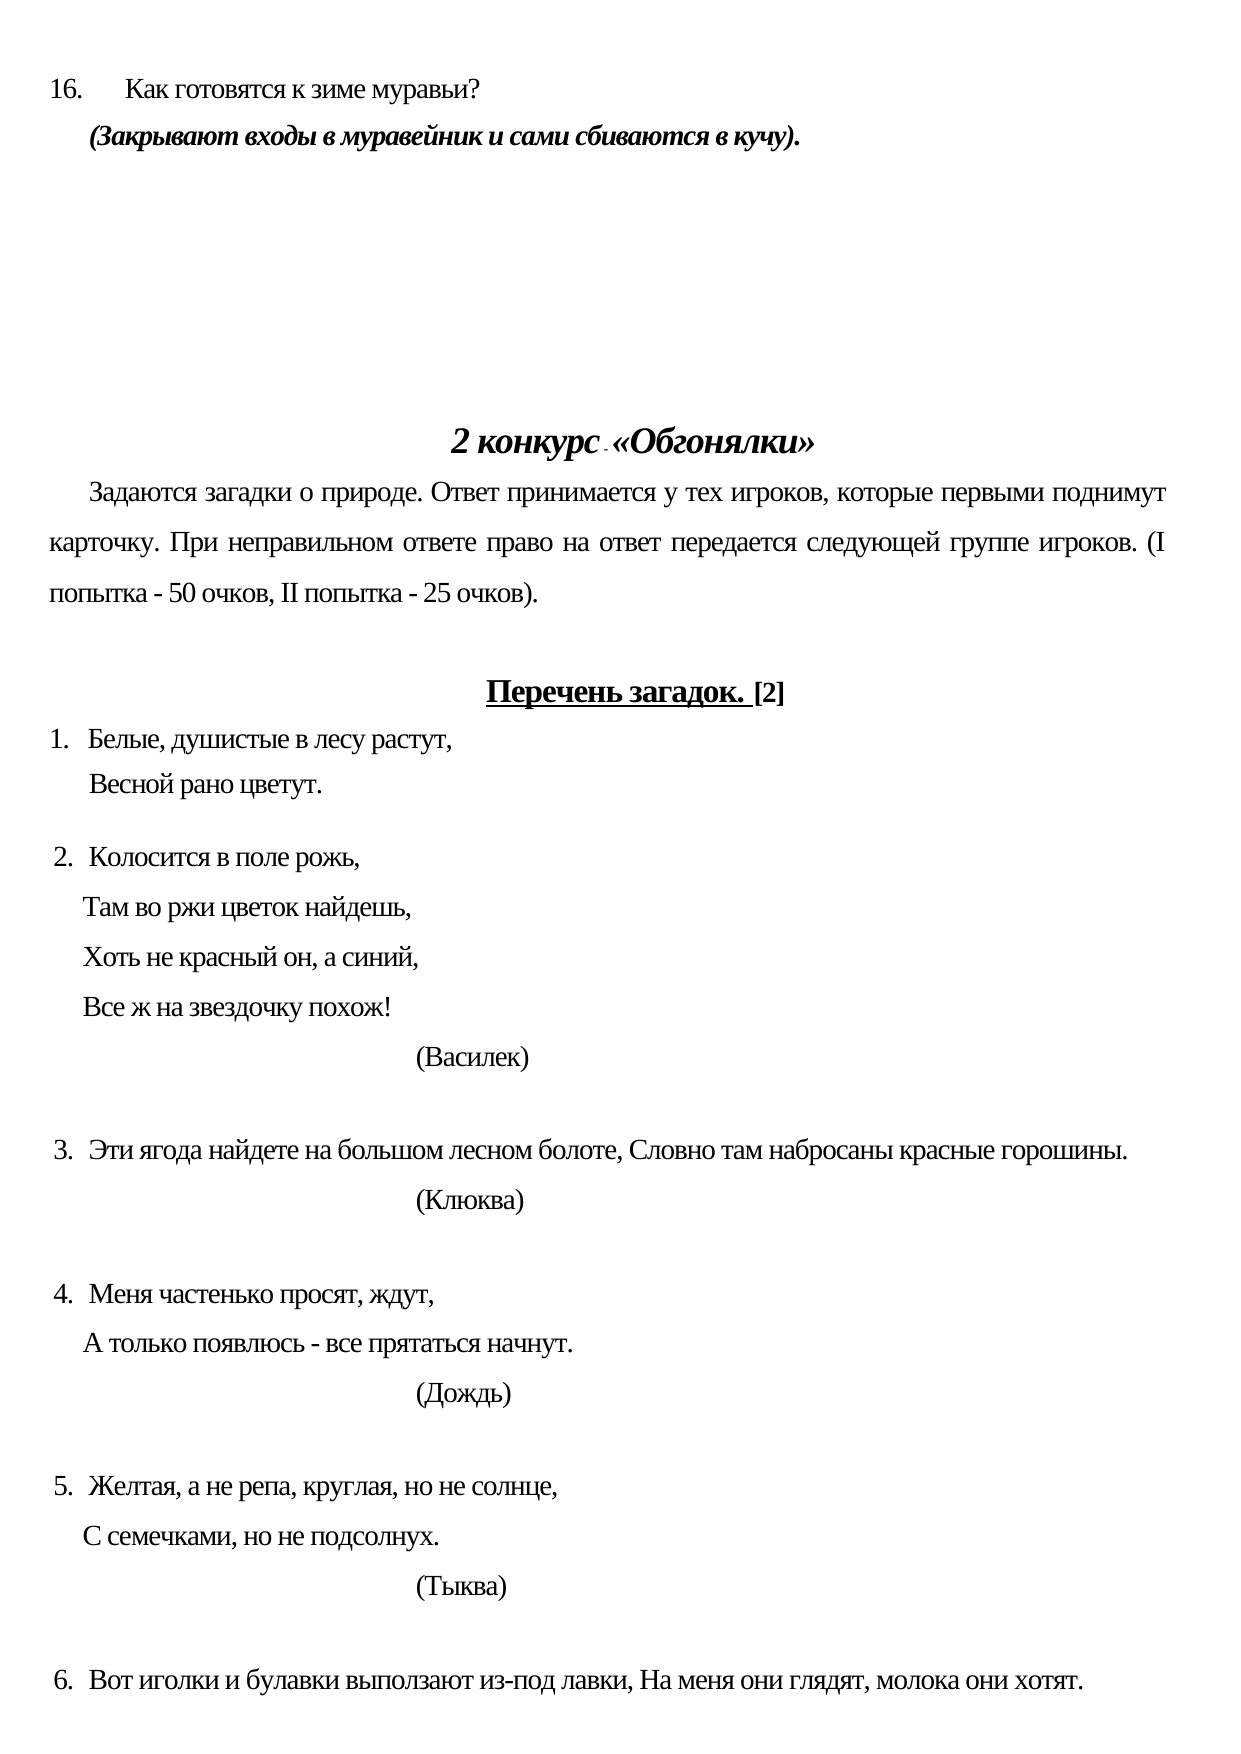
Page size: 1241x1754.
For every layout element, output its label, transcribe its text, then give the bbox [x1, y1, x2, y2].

list Колосится в поле рожь, [53, 826, 1198, 876]
list Как готовятся к зиме муравьи? [49, 75, 1198, 104]
list Белые, душистые в лесу растут, [49, 725, 1198, 754]
text Весной рано цветут. [49, 770, 1198, 799]
text С семечками, но не подсолнух. [82, 1506, 1198, 1556]
text А только появлюсь - все прятаться начнут. [82, 1313, 1198, 1363]
text (Дождь) [416, 1363, 1198, 1412]
text (Тыква) [416, 1556, 1198, 1606]
text (Василек) [416, 1026, 1198, 1076]
text Там во ржи цветок найдешь, [82, 876, 1198, 926]
list Эти ягода найдете на большом лесном болоте, Словно там набросаны красные горошины. [53, 1120, 1165, 1170]
text Задаются загадки о природе. Ответ принимается у тех игроков, которые первыми поднимут карточку. При неправильном ответе право на ответ передается следующей группе игроков. (I попытка - 50 очков, II попытка - 25 очков). [49, 461, 1167, 612]
text (Клюква) [416, 1170, 1198, 1220]
text Все ж на звездочку похож! [82, 976, 1198, 1026]
list Желтая, а не репа, круглая, но не солнце, [53, 1456, 1198, 1506]
text Перечень загадок. [2] [74, 676, 1198, 709]
text Хоть не красный он, а синий, [82, 926, 1198, 976]
list Вот иголки и булавки выползают из-под лавки, На меня они глядят, молока они хотят. [53, 1650, 1165, 1699]
text 2 конкурс - «Обгонялки» [74, 423, 1198, 461]
text (Закрывают входы в муравейник и сами сбиваются в кучу). [49, 122, 1198, 151]
list Меня частенько просят, ждут, [53, 1264, 1198, 1313]
